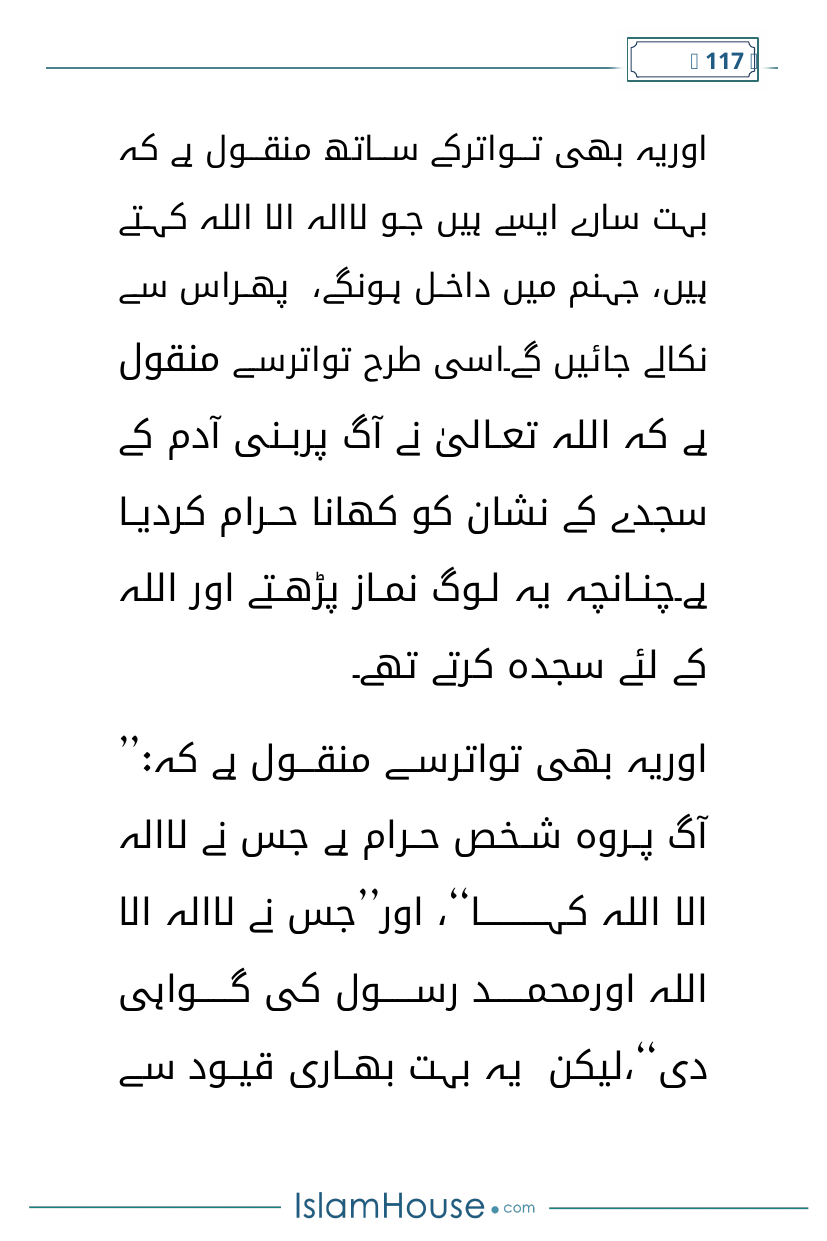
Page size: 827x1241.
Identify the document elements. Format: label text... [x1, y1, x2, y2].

text اوریہ بھی تواترکے ساتھ منقول ہے کہ بہت سارے ایسے ہیں جو لاالہ الا اللہ کہتے ہیں، جہنم میں داخل ہونگے، پھراس سے نکالے جائیں گے۔اسی طرح تواترسے منقول ہے کہ اللہ تعالیٰ نے آگ پربنی آدم کے سجدے کے نشان کو کھانا حرام کردیا ہے۔چنانچہ یہ لوگ نماز پڑھتے اور اللہ کے لئے سجدہ کرتے تھے۔ [118, 118, 709, 702]
picture [288, 1187, 809, 1225]
picture [22, 1186, 281, 1224]
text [118, 724, 709, 1102]
